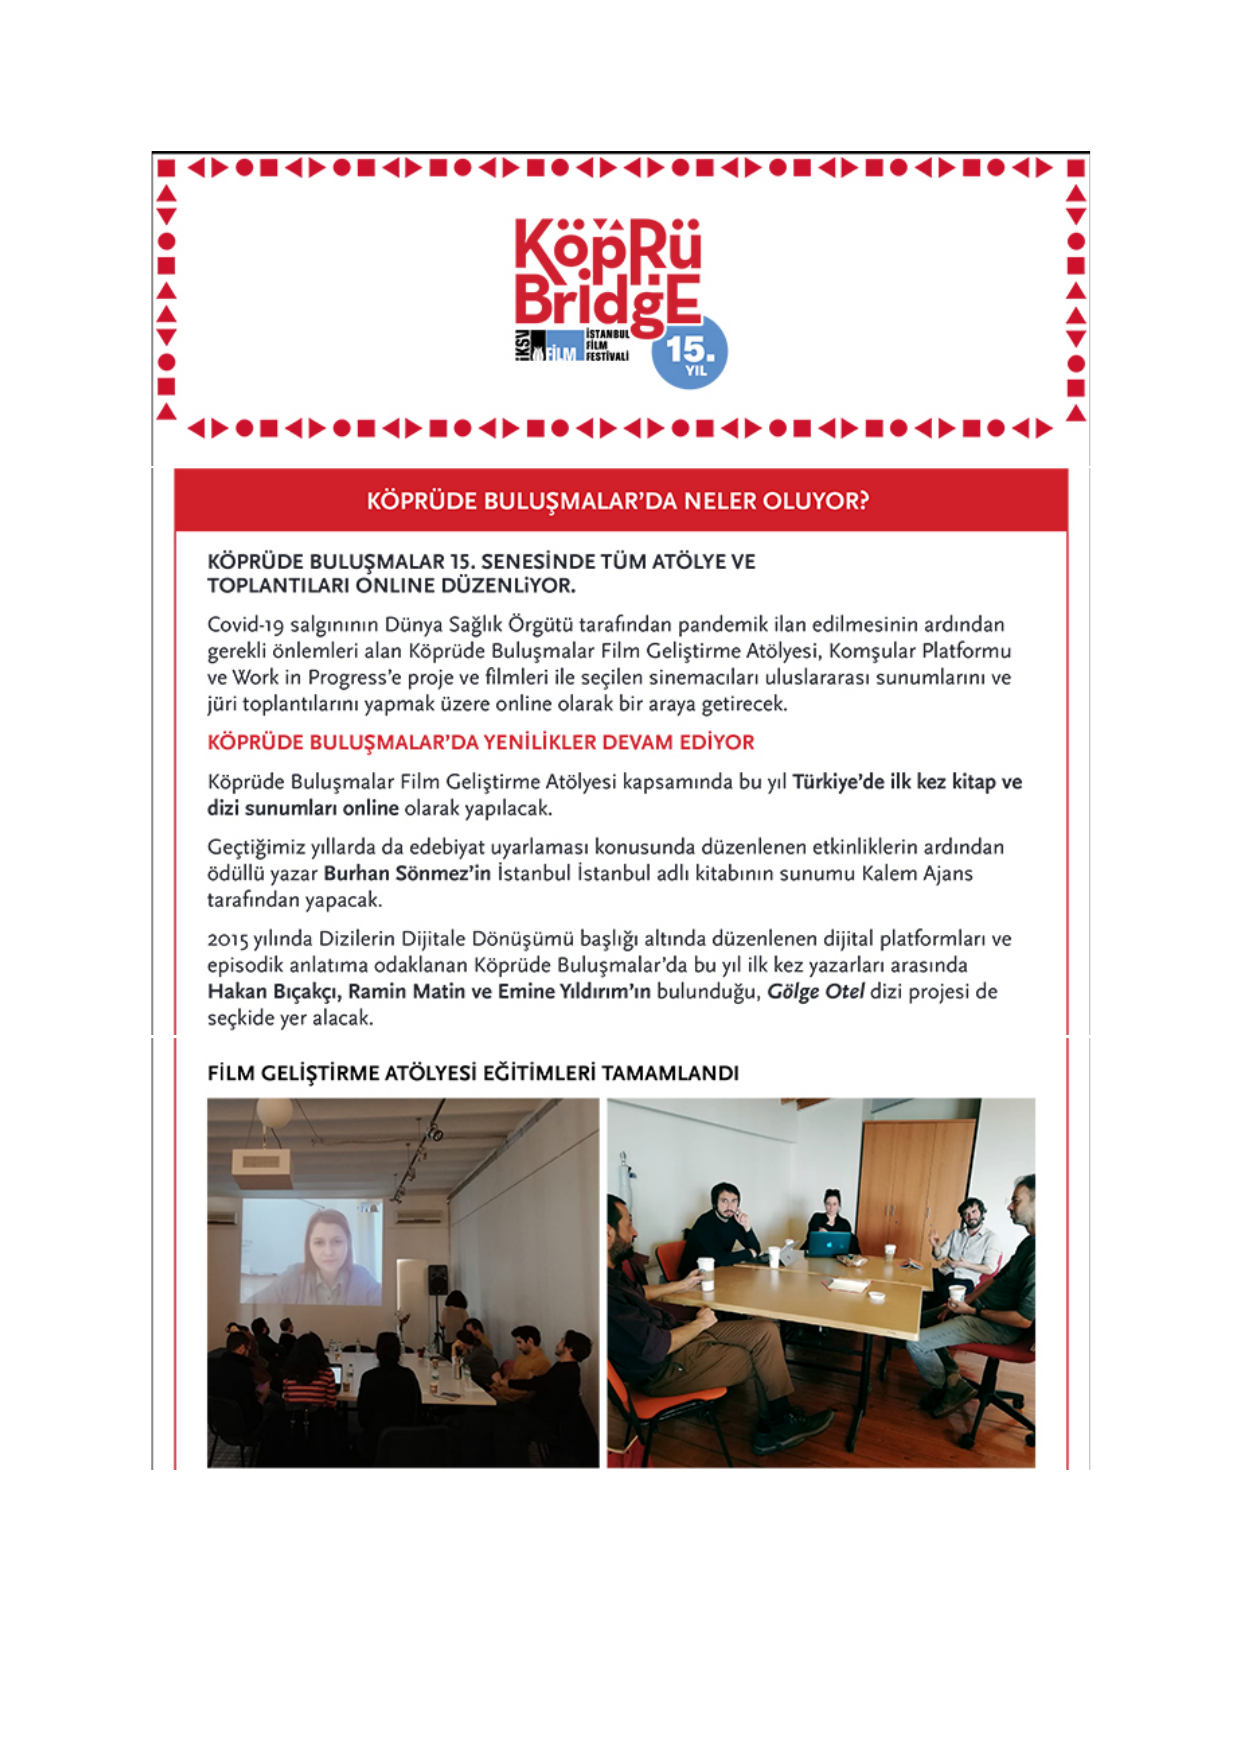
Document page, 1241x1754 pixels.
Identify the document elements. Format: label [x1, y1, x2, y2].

picture [151, 151, 1091, 466]
picture [151, 1038, 1091, 1470]
picture [151, 468, 1091, 1035]
